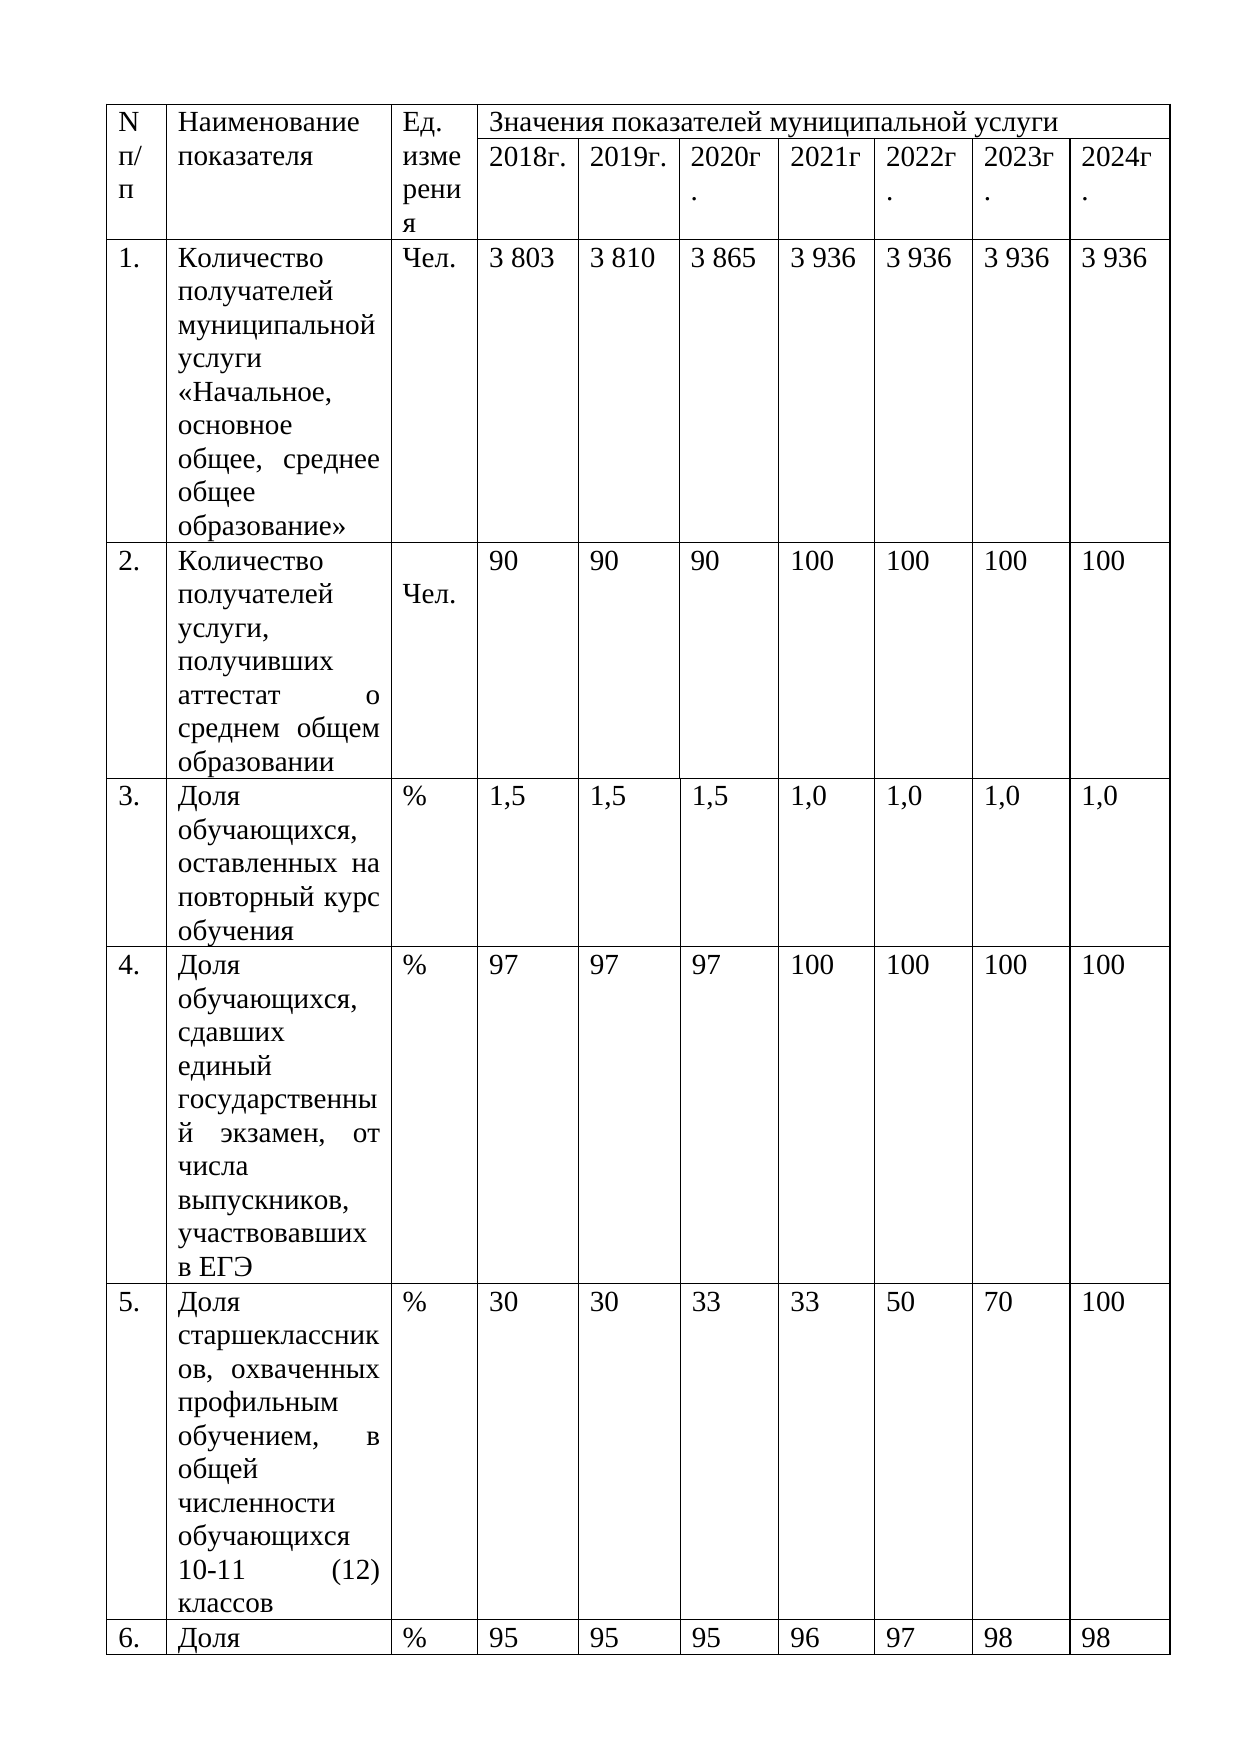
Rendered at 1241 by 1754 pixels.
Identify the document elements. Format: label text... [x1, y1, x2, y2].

table_cell 100 [1071, 543, 1169, 777]
table_cell 100 [973, 947, 1069, 1283]
table_cell 100 [875, 543, 972, 777]
table_cell 100 [875, 947, 972, 1283]
table_cell 98 [973, 1620, 1069, 1654]
table_cell 2. [107, 543, 166, 777]
table_cell 6. [107, 1620, 166, 1654]
table_cell 3 810 [579, 240, 679, 542]
table_cell 97 [579, 947, 680, 1283]
table_cell 98 [1071, 1620, 1169, 1654]
table_cell 97 [681, 947, 778, 1283]
table_cell % [392, 779, 477, 946]
table_cell 3 936 [875, 240, 972, 542]
table_header Наименование показателя [167, 105, 391, 239]
table_header N п/п [107, 105, 166, 239]
table_cell 100 [1071, 1284, 1169, 1619]
table_cell 3 936 [1071, 240, 1169, 542]
table_cell 1,0 [779, 779, 874, 946]
table_cell 95 [579, 1620, 680, 1654]
table_cell 90 [680, 543, 778, 777]
table_cell 3 803 [478, 240, 578, 542]
table_cell 3. [107, 779, 166, 946]
table_cell 1. [107, 240, 166, 542]
table_cell 50 [875, 1284, 972, 1619]
table_cell 97 [478, 947, 578, 1283]
table_cell 30 [579, 1284, 680, 1619]
table_cell 2021г [779, 139, 874, 239]
table_cell Чел. [392, 240, 477, 542]
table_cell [167, 1620, 391, 1654]
table_cell 30 [478, 1284, 578, 1619]
table_cell 95 [478, 1620, 578, 1654]
table_cell 1,5 [478, 779, 578, 946]
table_cell 1,5 [681, 779, 778, 946]
table_cell Количество получателей услуги, получивших аттестат о среднем общем образовании [167, 543, 391, 777]
table_cell 100 [779, 947, 874, 1283]
table_cell 3 936 [779, 240, 874, 542]
table_cell % [392, 1284, 477, 1619]
table_cell 1,0 [875, 779, 972, 946]
table_cell % [392, 1620, 477, 1654]
table_cell 3 936 [973, 240, 1069, 542]
table_cell 33 [681, 1284, 778, 1619]
table_cell 100 [1071, 947, 1169, 1283]
table_cell 100 [973, 543, 1069, 777]
table_cell 33 [779, 1284, 874, 1619]
table_cell 4. [107, 947, 166, 1283]
table_cell 2019г. [579, 139, 679, 239]
table_cell 1,5 [579, 779, 680, 946]
table_cell 95 [681, 1620, 778, 1654]
table_cell 1,0 [973, 779, 1069, 946]
table_cell Доля старшеклассников, охваченных профильным обучением, в общей численности обучающихся 10-11 (12) классов [167, 1284, 391, 1619]
table_cell 97 [875, 1620, 972, 1654]
table_cell 96 [779, 1620, 874, 1654]
table_cell 90 [478, 543, 578, 777]
table_cell 90 [579, 543, 679, 777]
table_cell 2022г. [875, 139, 972, 239]
table_cell 5. [107, 1284, 166, 1619]
table_cell Доля обучающихся, оставленных на повторный курс обучения [167, 779, 391, 946]
table_cell 3 865 [680, 240, 778, 542]
table_cell 1,0 [1071, 779, 1169, 946]
table_cell Доля обучающихся, сдавших единый государственный экзамен, от числа выпускников, участвовавших в ЕГЭ [167, 947, 391, 1283]
table_cell 2020г. [680, 139, 778, 239]
table_cell 2018г. [478, 139, 578, 239]
table_cell % [392, 947, 477, 1283]
table_cell 2023г. [973, 139, 1069, 239]
table_cell 100 [779, 543, 874, 777]
table_cell 2024г. [1071, 139, 1169, 239]
table_cell 70 [973, 1284, 1069, 1619]
table_header Ед. измерения [392, 105, 477, 239]
table_header Значения показателей муниципальной услуги [478, 105, 1169, 138]
table_cell Количество получателей муниципальной услуги «Начальное, основное общее, среднее общее образование» [167, 240, 391, 542]
table_cell Чел. [392, 543, 477, 777]
